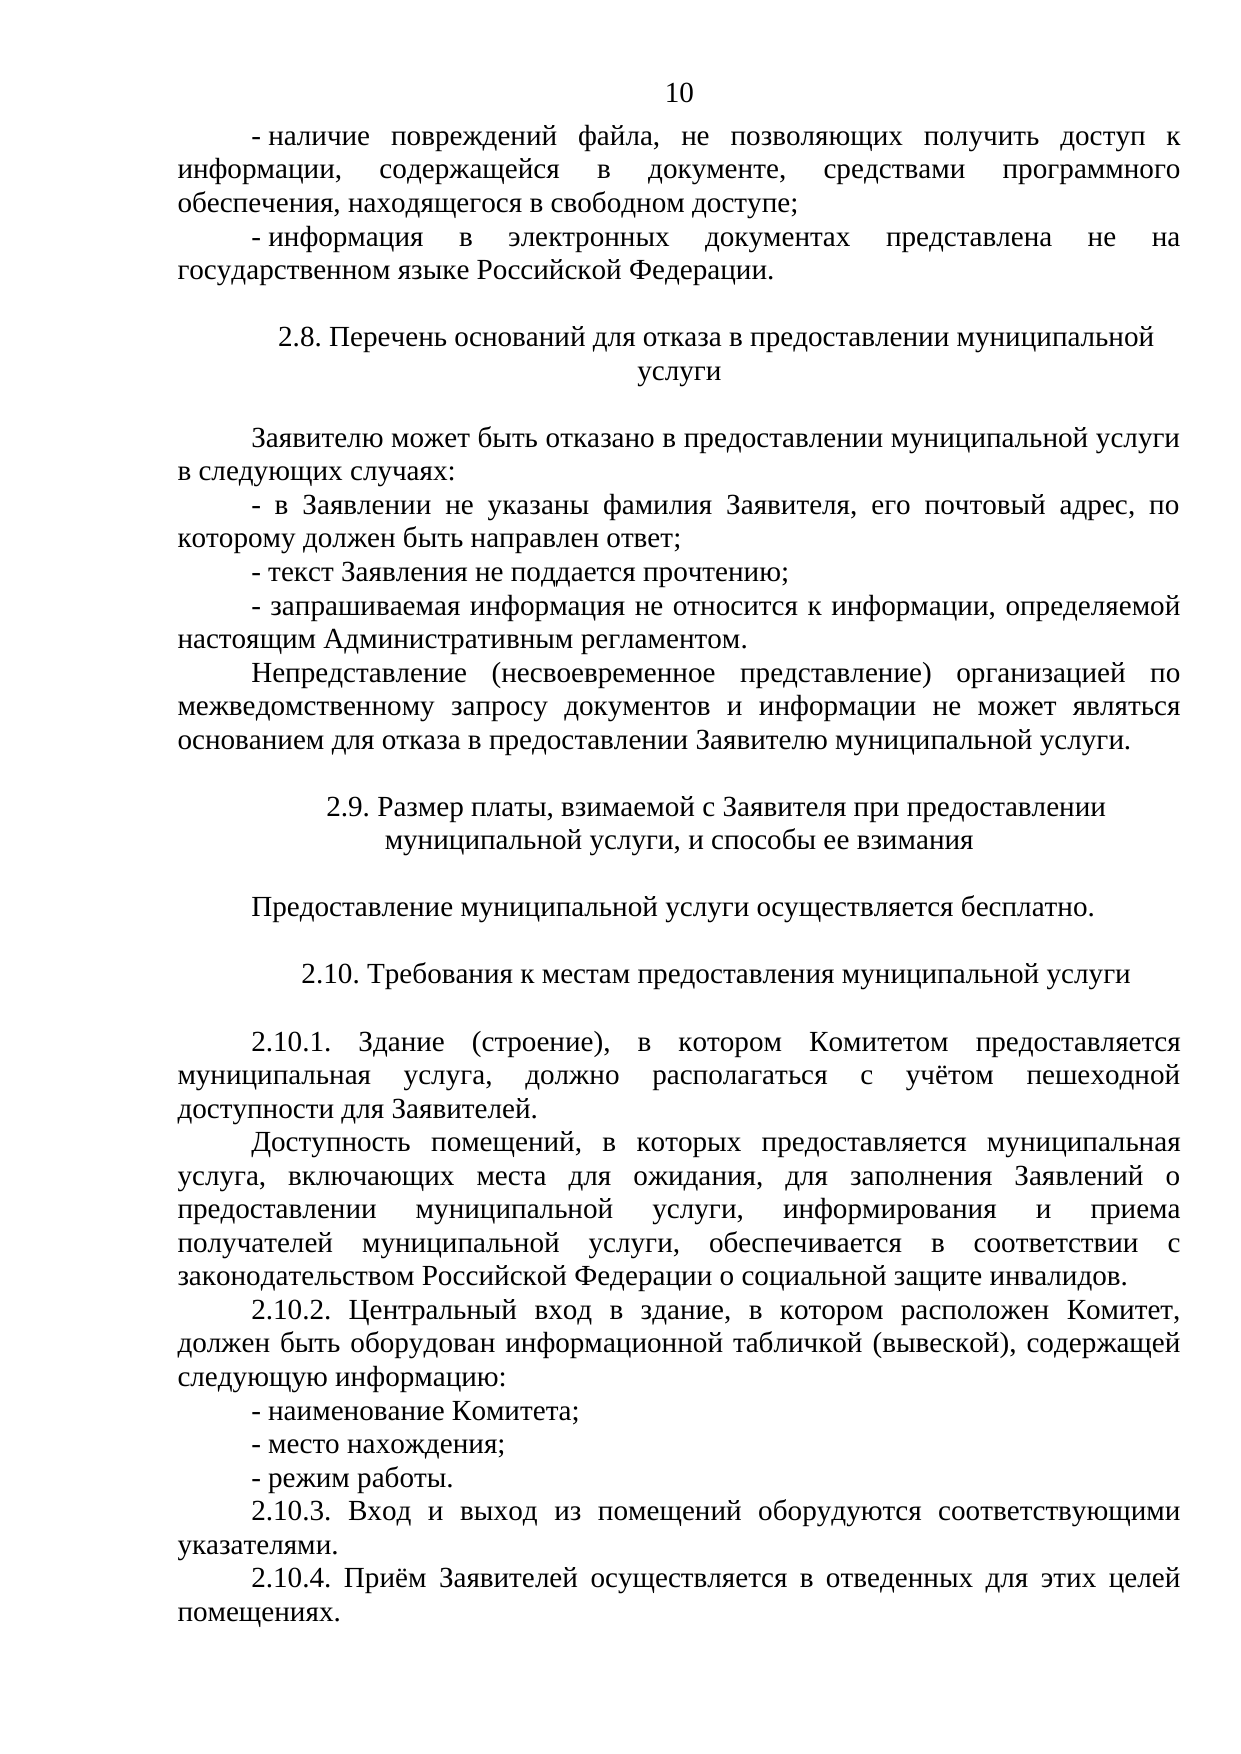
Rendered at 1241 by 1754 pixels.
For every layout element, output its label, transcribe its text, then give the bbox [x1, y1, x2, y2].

text - наименование Комитета; [177, 1393, 1181, 1426]
text - режим работы. [177, 1460, 1181, 1493]
text 2.10. Требования к местам предоставления муниципальной услуги [177, 957, 1181, 990]
text - запрашиваемая информация не относится к информации, определяемой настоящим Административным регламентом. [177, 588, 1181, 655]
text - информация в электронных документах представлена не на государственном языке Российской Федерации. [177, 219, 1181, 286]
text 2.9. Размер платы, взимаемой с Заявителя при предоставлении муниципальной услуги, и способы ее взимания [177, 789, 1181, 856]
text - место нахождения; [177, 1426, 1181, 1460]
text 2.10.2. Центральный вход в здание, в котором расположен Комитет, должен быть оборудован информационной табличкой (вывеской), содержащей следующую информацию: [177, 1292, 1181, 1393]
text - текст Заявления не поддается прочтению; [177, 554, 1181, 588]
text 2.10.3. Вход и выход из помещений оборудуются соответствующими указателями. [177, 1493, 1181, 1560]
text Доступность помещений, в которых предоставляется муниципальная услуга, включающих места для ожидания, для заполнения Заявлений о предоставлении муниципальной услуги, информирования и приема получателей муниципальной услуги, обеспечивается в соответствии с законодательством Российской Федерации о социальной защите инвалидов. [177, 1124, 1181, 1292]
text 2.8. Перечень оснований для отказа в предоставлении муниципальной услуги [177, 319, 1181, 386]
text - наличие повреждений файла, не позволяющих получить доступ к информации, содержащейся в документе, средствами программного обеспечения, находящегося в свободном доступе; [177, 118, 1181, 219]
text - в Заявлении не указаны фамилия Заявителя, его почтовый адрес, по которому должен быть направлен ответ; [177, 487, 1181, 554]
text 2.10.4. Приём Заявителей осуществляется в отведенных для этих целей помещениях. [177, 1560, 1181, 1627]
text Заявителю может быть отказано в предоставлении муниципальной услуги в следующих случаях: [177, 420, 1181, 487]
text 2.10.1. Здание (строение), в котором Комитетом предоставляется муниципальная услуга, должно располагаться с учётом пешеходной доступности для Заявителей. [177, 1024, 1181, 1124]
text Непредставление (несвоевременное представление) организацией по межведомственному запросу документов и информации не может являться основанием для отказа в предоставлении Заявителю муниципальной услуги. [177, 655, 1181, 755]
text Предоставление муниципальной услуги осуществляется бесплатно. [177, 889, 1181, 923]
